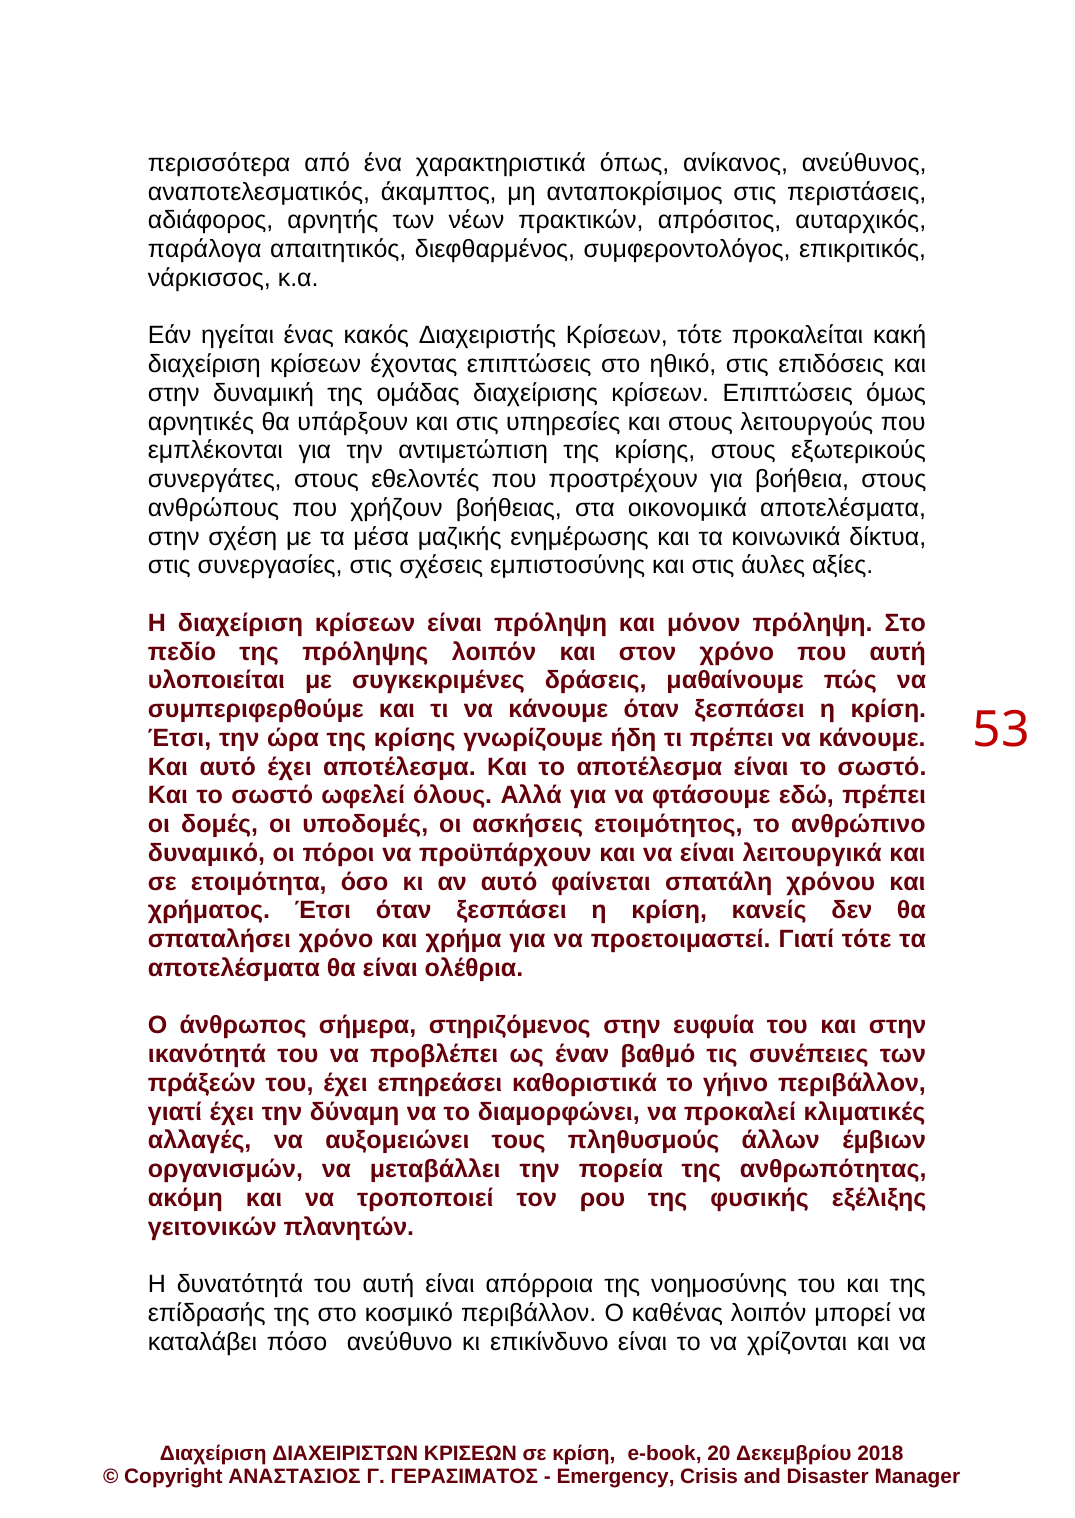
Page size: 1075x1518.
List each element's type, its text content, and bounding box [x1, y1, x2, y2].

text Ο άνθρωπος σήμερα, στηριζόμενος στην ευφυία του και στην ικανότητά του να προβλέπει ως έναν βαθμό τις συνέπειες των πράξεών του, έχει επηρεάσει καθοριστικά το γήινο περιβάλλον, γιατί έχει την δύναμη να το διαμορφώνει, να προκαλεί κλιματικές αλλαγές, να αυξομειώνει τους πληθυσμούς άλλων έμβιων οργανισμών, να μεταβάλλει την πορεία της ανθρωπότητας, ακόμη και να τροποποιεί τον ρου της φυσικής εξέλιξης γειτονικών πλανητών. [148, 1010, 927, 1240]
text Εάν ηγείται ένας κακός Διαχειριστής Κρίσεων, τότε προκαλείται κακή διαχείριση κρίσεων έχοντας επιπτώσεις στο ηθικό, στις επιδόσεις και στην δυναμική της ομάδας διαχείρισης κρίσεων. Επιπτώσεις όμως αρνητικές θα υπάρξουν και στις υπηρεσίες και στους λειτουργούς που εμπλέκονται για την αντιμετώπιση της κρίσης, στους εξωτερικούς συνεργάτες, στους εθελοντές που προστρέχουν για βοήθεια, στους ανθρώπους που χρήζουν βοήθειας, στα οικονομικά αποτελέσματα, στην σχέση με τα μέσα μαζικής ενημέρωσης και τα κοινωνικά δίκτυα, στις συνεργασίες, στις σχέσεις εμπιστοσύνης και στις άυλες αξίες. [148, 320, 927, 579]
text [148, 148, 927, 291]
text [148, 1269, 927, 1355]
text Η διαχείριση κρίσεων είναι πρόληψη και μόνον πρόληψη. Στο πεδίο της πρόληψης λοιπόν και στον χρόνο που αυτή υλοποιείται με συγκεκριμένες δράσεις, μαθαίνουμε πώς να συμπεριφερθούμε και τι να κάνουμε όταν ξεσπάσει η κρίση. Έτσι, την ώρα της κρίσης γνωρίζουμε ήδη τι πρέπει να κάνουμε. Και αυτό έχει αποτέλεσμα. Και το αποτέλεσμα είναι το σωστό. Και το σωστό ωφελεί όλους. Αλλά για να φτάσουμε εδώ, πρέπει οι δομές, οι υποδομές, οι ασκήσεις ετοιμότητος, το ανθρώπινο δυναμικό, οι πόροι να προϋπάρχουν και να είναι λειτουργικά και σε ετοιμότητα, όσο κι αν αυτό φαίνεται σπατάλη χρόνου και χρήματος. Έτσι όταν ξεσπάσει η κρίση, κανείς δεν θα σπαταλήσει χρόνο και χρήμα για να προετοιμαστεί. Γιατί τότε τα αποτελέσματα θα είναι ολέθρια. [148, 608, 927, 981]
